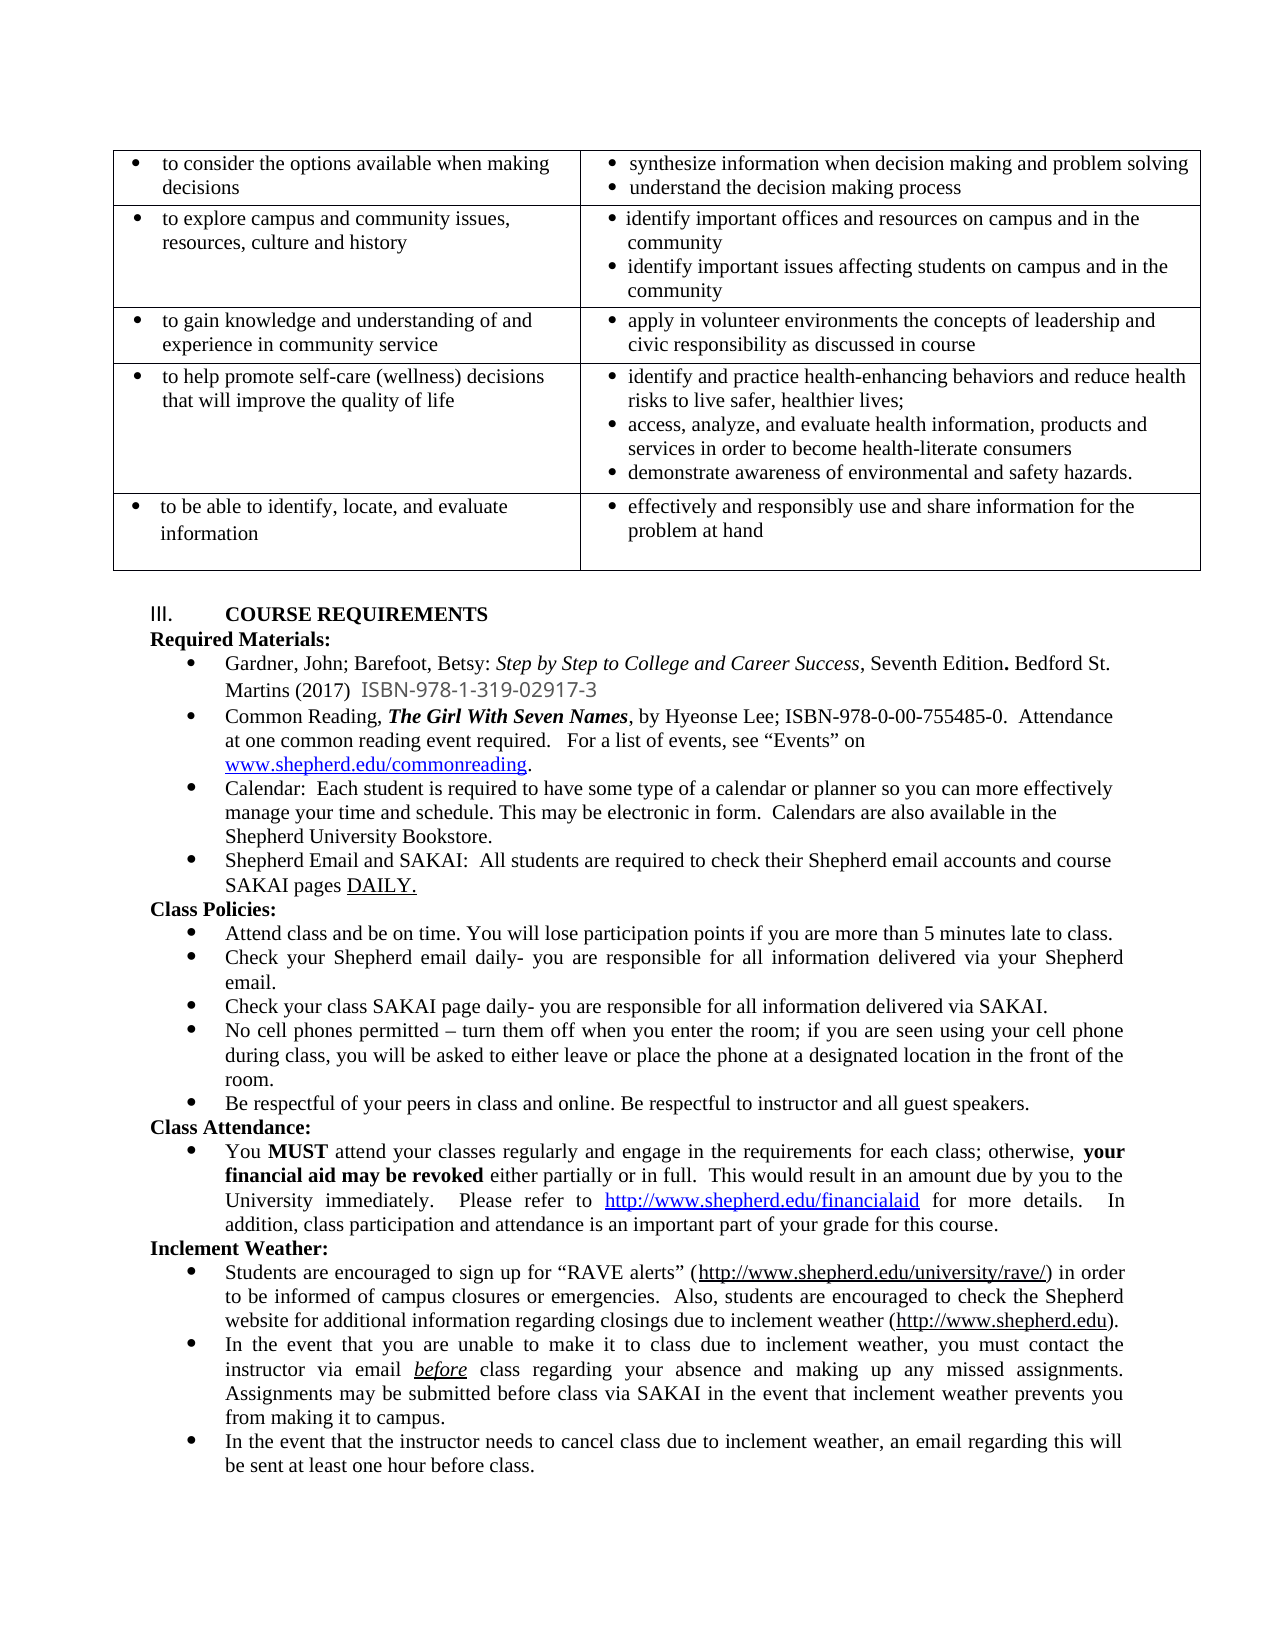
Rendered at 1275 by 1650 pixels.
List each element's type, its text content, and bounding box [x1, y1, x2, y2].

text Inclement Weather: [150, 1236, 1125, 1260]
list No cell phones permitted – turn them off when you enter the room; if you are seen using your cell phone during class, you will be asked to either leave or place the phone at a designated location in the front of the room. [187, 1018, 1125, 1091]
list Attend class and be on time. You will lose participation points if you are more than 5 minutes late to class. [187, 921, 1125, 945]
list Check your Shepherd email daily- you are responsible for all information delivered via your Shepherd email. [187, 945, 1125, 994]
table_cell to help promote self-care (wellness) decisions that will improve the quality of life [114, 364, 580, 493]
table_cell to explore campus and community issues, resources, culture and history [114, 206, 580, 307]
table_cell effectively and responsibly use and share information for the problem at hand [581, 494, 1200, 570]
list In the event that you are unable to make it to class due to inclement weather, you must contact the instructor via email before class regarding your absence and making up any missed assignments. Assignments may be submitted before class via SAKAI in the event that inclement weather prevents you from making it to campus. [187, 1332, 1125, 1429]
list Gardner, John; Barefoot, Betsy: Step by Step to College and Career Success, Seventh Edition. Bedford St. Martins (2017) ISBN-978-1-319-02917-3 [187, 651, 1125, 704]
text Required Materials: [150, 627, 1125, 651]
list Be respectful of your peers in class and online. Be respectful to instructor and all guest speakers. [187, 1091, 1125, 1115]
table_cell apply in volunteer environments the concepts of leadership and civic responsibility as discussed in course [581, 308, 1200, 362]
list In the event that the instructor needs to cancel class due to inclement weather, an email regarding this will be sent at least one hour before class. [187, 1429, 1125, 1477]
list COURSE REQUIREMENTS [150, 599, 1125, 627]
table_cell synthesize information when decision making and problem solving understand the decision making process [581, 151, 1200, 205]
list Students are encouraged to sign up for “RAVE alerts” (http://www.shepherd.edu/university/rave/) in order to be informed of campus closures or emergencies. Also, students are encouraged to check the Shepherd website for additional information regarding closings due to inclement weather (http://www.shepherd.edu). [187, 1260, 1125, 1332]
table_cell identify and practice health-enhancing behaviors and reduce health risks to live safer, healthier lives; access, analyze, and evaluate health information, products and services in order to become health-literate consumers demonstrate awareness of environmental and safety hazards. [581, 364, 1200, 493]
text Class Attendance: [150, 1115, 1125, 1139]
table_cell to be able to identify, locate, and evaluate information [114, 494, 580, 570]
text Class Policies: [150, 897, 1125, 921]
list Calendar: Each student is required to have some type of a calendar or planner so you can more effectively manage your time and schedule. This may be electronic in form. Calendars are also available in the Shepherd University Bookstore. [187, 776, 1125, 848]
list Check your class SAKAI page daily- you are responsible for all information delivered via SAKAI. [187, 994, 1125, 1018]
list You MUST attend your classes regularly and engage in the requirements for each class; otherwise, your financial aid may be revoked either partially or in full. This would result in an amount due by you to the University immediately. Please refer to http://www.shepherd.edu/financialaid for more details. In addition, class participation and attendance is an important part of your grade for this course. [187, 1139, 1125, 1236]
table_cell identify important offices and resources on campus and in the community identify important issues affecting students on campus and in the community [581, 206, 1200, 307]
list Shepherd Email and SAKAI: All students are required to check their Shepherd email accounts and course SAKAI pages DAILY. [187, 848, 1125, 897]
table_cell to consider the options available when making decisions [114, 151, 580, 205]
list Common Reading, The Girl With Seven Names, by Hyeonse Lee; ISBN-978-0-00-755485-0. Attendance at one common reading event required. For a list of events, see “Events” on www.shepherd.edu/commonreading. [187, 704, 1125, 776]
table_cell to gain knowledge and understanding of and experience in community service [114, 308, 580, 362]
